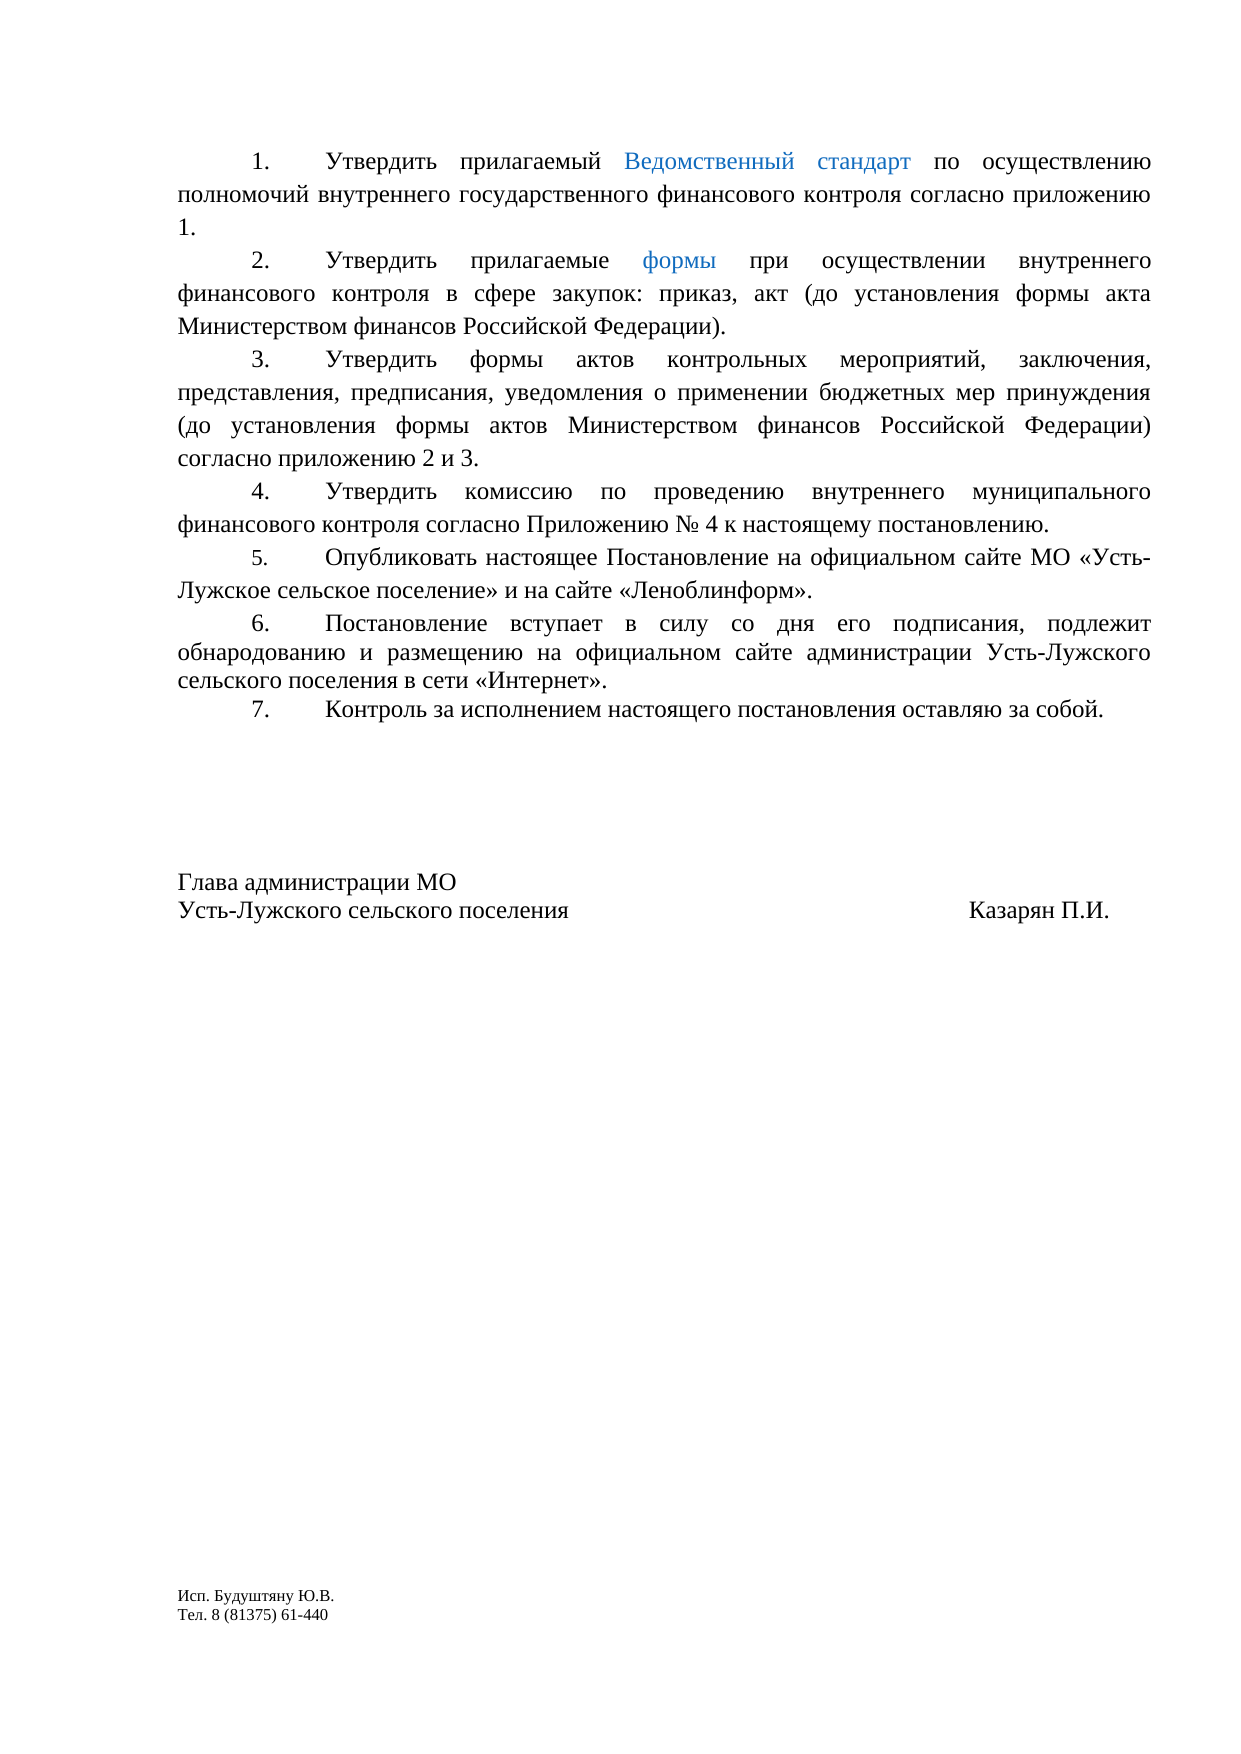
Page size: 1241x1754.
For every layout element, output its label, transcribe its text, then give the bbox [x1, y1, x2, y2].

text Тел. 8 (81375) 61-440 [177, 1605, 1152, 1624]
text Усть-Лужского сельского поселения Казарян П.И. [177, 896, 1152, 924]
text Глава администрации МО [177, 867, 1152, 896]
list Утвердить прилагаемые формы при осуществлении внутреннего финансового контроля в сфере закупок: приказ, акт (до установления формы акта Министерством финансов Российской Федерации). [177, 245, 1152, 339]
list Контроль за исполнением настоящего постановления оставляю за собой. [177, 694, 1152, 723]
list Опубликовать настоящее Постановление на официальном сайте МО «Усть-Лужское сельское поселение» и на сайте «Леноблинформ». [177, 542, 1152, 604]
list Утвердить прилагаемый Ведомственный стандарт по осуществлению полномочий внутреннего государственного финансового контроля согласно приложению 1. [177, 146, 1152, 241]
list Утвердить формы актов контрольных мероприятий, заключения, представления, предписания, уведомления о применении бюджетных мер принуждения (до установления формы актов Министерством финансов Российской Федерации) согласно приложению 2 и 3. [177, 344, 1152, 472]
text Исп. Будуштяну Ю.В. [177, 1586, 1152, 1605]
list Постановление вступает в силу со дня его подписания, подлежит обнародованию и размещению на официальном сайте администрации Усть-Лужского сельского поселения в сети «Интернет». [177, 608, 1152, 694]
list Утвердить комиссию по проведению внутреннего муниципального финансового контроля согласно Приложению № 4 к настоящему постановлению. [177, 476, 1152, 538]
